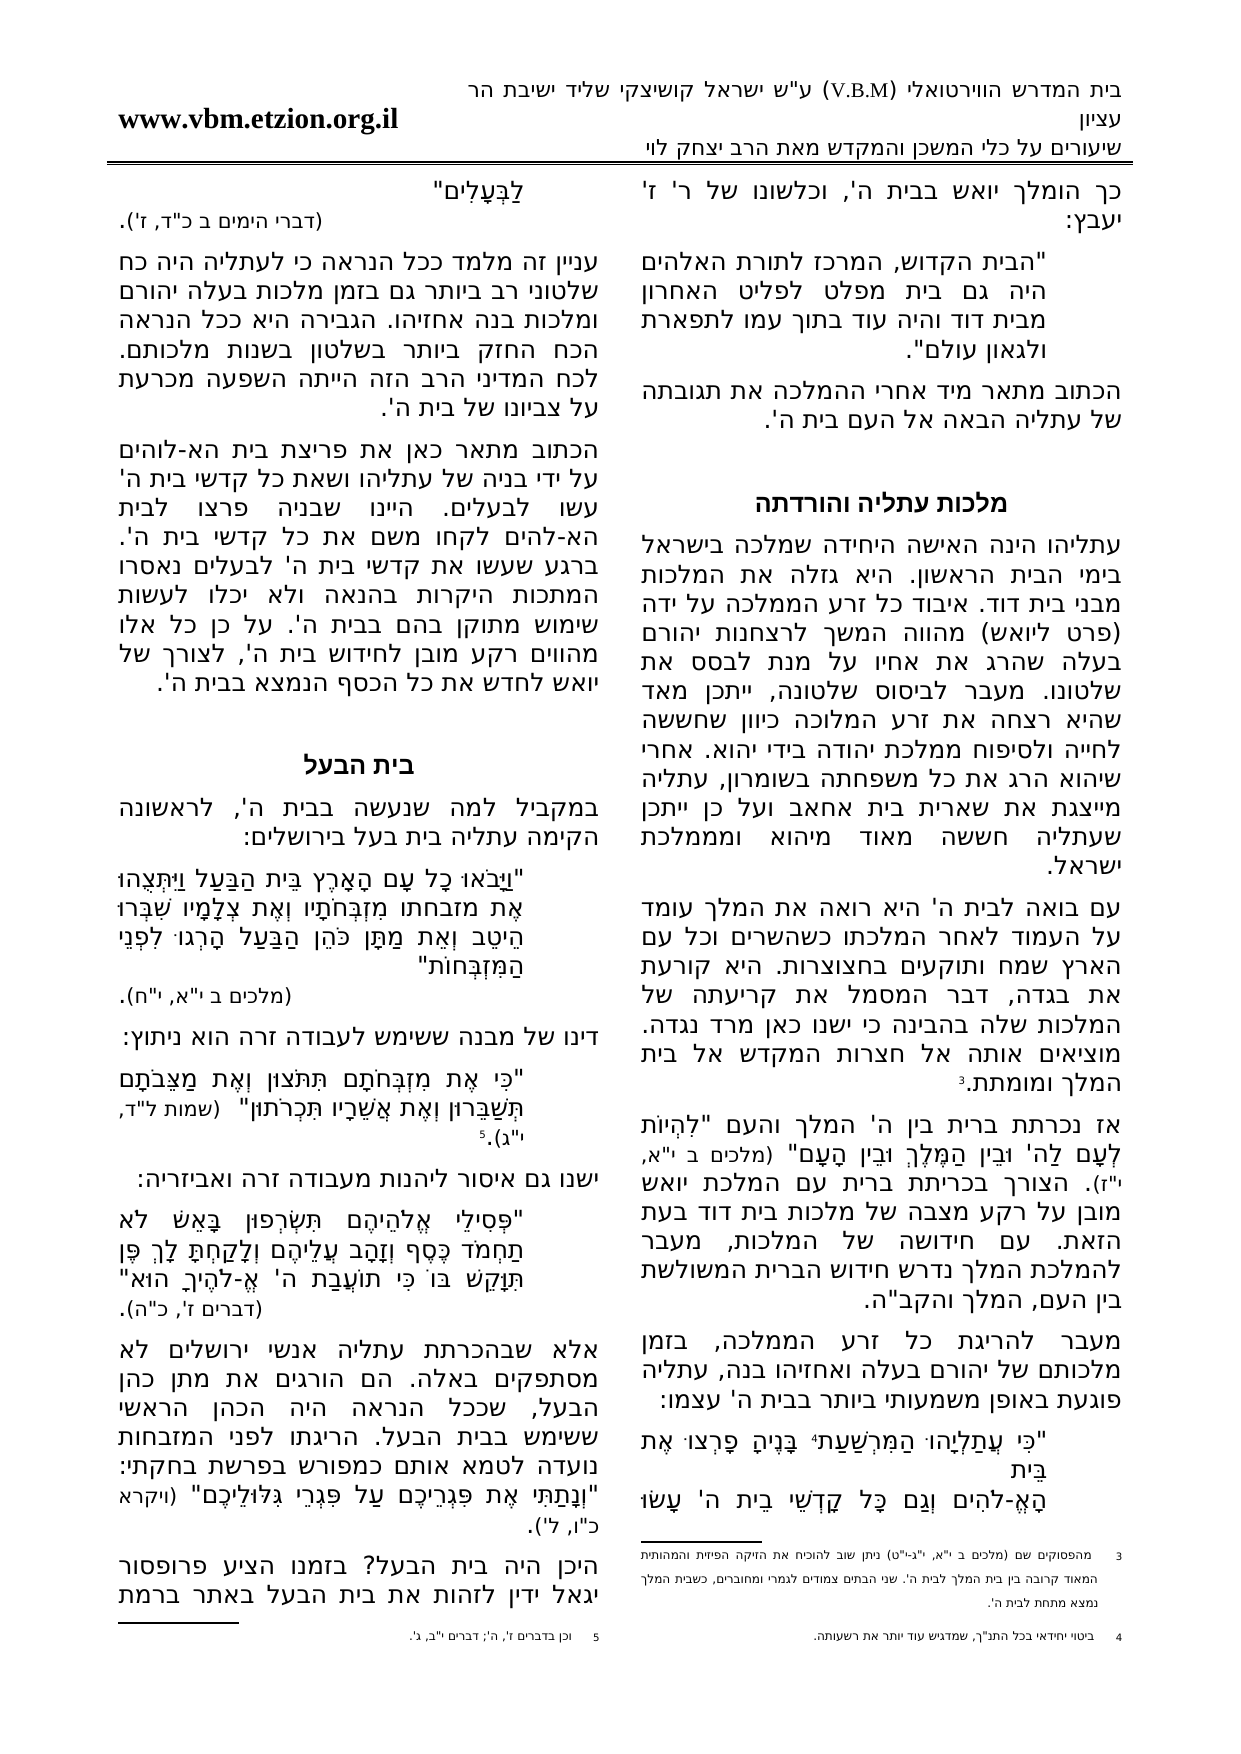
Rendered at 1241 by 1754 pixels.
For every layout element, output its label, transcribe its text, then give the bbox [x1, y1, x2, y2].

text "כִּי עֲתַלְיָהוּ הַמִּרְשַׁעַת בָּנֶיהָ פָרְצוּ אֶת בֵּית הָאֱ-לֹהִים וְגַם כָּל קָדְשֵׁי בֵית ה' עָשׂוּ לַבְּעָלִים" (דברי הימים ב כ"ד, ז'). [118, 176, 524, 235]
text "כִּי עֲתַלְיָהוּ הַמִּרְשַׁעַת בָּנֶיהָ פָרְצוּ אֶת בֵּית הָאֱ-לֹהִים וְגַם כָּל קָדְשֵׁי בֵית ה' עָשׂוּ לַבְּעָלִים" (דברי הימים ב כ"ד, ז'). [641, 1426, 1047, 1514]
text עתליהו הינה האישה היחידה שמלכה בישראל בימי הבית הראשון. היא גזלה את המלכות מבני בית דוד. איבוד כל זרע הממלכה על ידה (פרט ליואש) מהווה המשך לרצחנות יהורם בעלה שהרג את אחיו על מנת לבסס את שלטונו. מעבר לביסוס שלטונה, ייתכן מאד שהיא רצחה את זרע המלוכה כיוון שחששה לחייה ולסיפוח ממלכת יהודה בידי יהוא. אחרי שיהוא הרג את כל משפחתה בשומרון, עתליה מייצגת את שארית בית אחאב ועל כן ייתכן שעתליה חששה מאוד מיהוא ומממלכת ישראל. [641, 531, 1122, 881]
text עם בואה לבית ה' היא רואה את המלך עומד על העמוד לאחר המלכתו כשהשרים וכל עם הארץ שמח ותוקעים בחצוצרות. היא קורעת את בגדה, דבר המסמל את קריעתה של המלכות שלה בהבינה כי ישנו כאן מרד נגדה. מוציאים אותה אל חצרות המקדש אל בית המלך ומומתת. [641, 893, 1122, 1097]
text ישנו גם איסור ליהנות מעבודה זרה ואביזריה: [118, 1164, 599, 1193]
text במקביל למה שנעשה בבית ה', לראשונה הקימה עתליה בית בעל בירושלים: [118, 793, 599, 851]
text "וַיָּבֹאוּ כָל עָם הָאָרֶץ בֵּית הַבַּעַל וַיִּתְּצֻהוּ אֶת מזבחתו מִזְבְּחֹתָיו וְאֶת צְלָמָיו שִׁבְּרוּ הֵיטֵב וְאֵת מַתָּן כֹּהֵן הַבַּעַל הָרְגוּ לִפְנֵי הַמִּזְבְּחוֹת" (מלכים ב י"א, י"ח). [118, 864, 524, 1010]
text הכתוב מתאר כאן את פריצת בית הא-לוהים על ידי בניה של עתליהו ושאת כל קדשי בית ה' עשו לבעלים. היינו שבניה פרצו לבית הא-להים לקחו משם את כל קדשי בית ה'. ברגע שעשו את קדשי בית ה' לבעלים נאסרו המתכות היקרות בהנאה ולא יכלו לעשות שימוש מתוקן בהם בבית ה'. על כן כל אלו מהווים רקע מובן לחידוש בית ה', לצורך של יואש לחדש את כל הכסף הנמצא בבית ה'. [118, 435, 599, 697]
text מעבר להריגת כל זרע הממלכה, בזמן מלכותם של יהורם בעלה ואחזיהו בנה, עתליה פוגעת באופן משמעותי ביותר בבית ה' עצמו: [641, 1326, 1122, 1414]
text "כִּי אֶת מִזְבְּחֹתָם תִּתֹּצוּן וְאֶת מַצֵּבֹתָם תְּשַׁבֵּרוּן וְאֶת אֲשֵׁרָיו תִּכְרֹתוּן" (שמות ל"ד, י"ג). [118, 1064, 524, 1151]
text כך הומלך יואש בבית ה', וכלשונו של ר' ז' יעבץ: [641, 176, 1122, 235]
text "פְּסִילֵי אֱלֹהֵיהֶם תִּשְׂרְפוּן בָּאֵשׁ לֹא תַחְמֹד כֶּסֶף וְזָהָב עֲלֵיהֶם וְלָקַחְתָּ לָךְ פֶּן תִּוָּקֵשׁ בּוֹ כִּי תוֹעֲבַת ה' אֱ-לֹהֶיךָ הוּא" (דברים ז', כ"ה). [118, 1206, 524, 1322]
text הכתוב מתאר מיד אחרי ההמלכה את תגובתה של עתליה הבאה אל העם בית ה'. [641, 376, 1122, 435]
text אלא שבהכרתת עתליה אנשי ירושלים לא מסתפקים באלה. הם הורגים את מתן כהן הבעל, שככל הנראה היה הכהן הראשי ששימש בבית הבעל. הריגתו לפני המזבחות נועדה לטמא אותם כמפורש בפרשת בחקתי: "וְנָתַתִּי אֶת פִּגְרֵיכֶם עַל פִּגְרֵי גִּלּוּלֵיכֶם" (ויקרא כ"ו, ל'). [118, 1335, 599, 1539]
text עניין זה מלמד ככל הנראה כי לעתליה היה כח שלטוני רב ביותר גם בזמן מלכות בעלה יהורם ומלכות בנה אחזיהו. הגבירה היא ככל הנראה הכח החזק ביותר בשלטון בשנות מלכותם. לכח המדיני הרב הזה הייתה השפעה מכרעת על צביונו של בית ה'. [118, 247, 599, 422]
text "הבית הקדוש, המרכז לתורת האלהים היה גם בית מפלט לפליט האחרון מבית דוד והיה עוד בתוך עמו לתפארת ולגאון עולם". [641, 247, 1047, 364]
text בית הבעל [118, 751, 599, 781]
text מלכות עתליה והורדתה [641, 489, 1122, 518]
text אז נכרתת ברית בין ה' המלך והעם "לִהְיוֹת לְעָם לַה' וּבֵין הַמֶּלֶךְ וּבֵין הָעָם" (מלכים ב י"א, י"ז). הצורך בכריתת ברית עם המלכת יואש מובן על רקע מצבה של מלכות בית דוד בעת הזאת. עם חידושה של המלכות, מעבר להמלכת המלך נדרש חידוש הברית המשולשת בין העם, המלך והקב"ה. [641, 1110, 1122, 1314]
text דינו של מבנה ששימש לעבודה זרה הוא ניתוץ: [118, 1022, 599, 1051]
